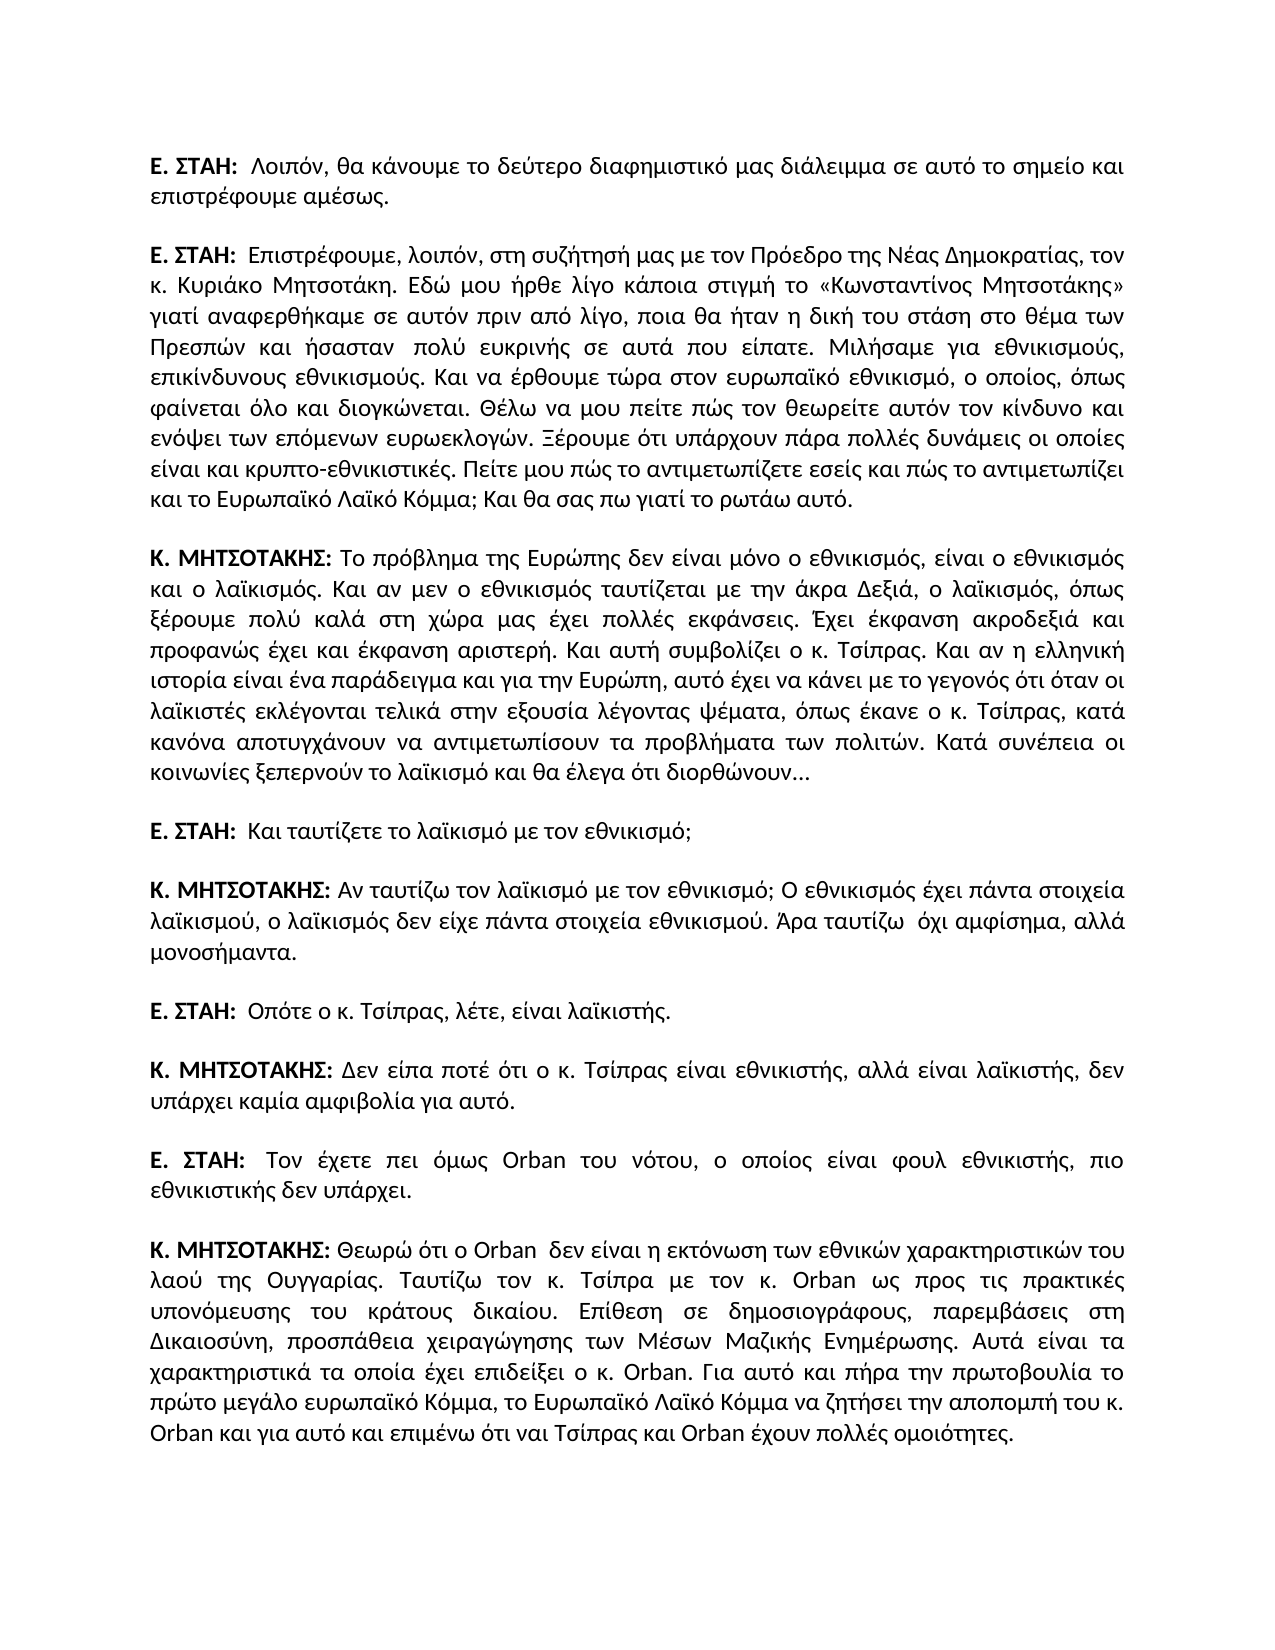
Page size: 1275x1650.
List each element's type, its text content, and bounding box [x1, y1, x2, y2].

text Κ. ΜΗΤΣΟΤΑΚΗΣ: Αν ταυτίζω τον λαϊκισμό με τον εθνικισμό; Ο εθνικισμός έχει πάντα στοιχεία λαϊκισμού, ο λαϊκισμός δεν είχε πάντα στοιχεία εθνικισμού. Άρα ταυτίζω όχι αμφίσημα, αλλά μονοσήμαντα. [150, 875, 1125, 966]
text Ε. ΣΤΑΗ: Επιστρέφουμε, λοιπόν, στη συζήτησή μας με τον Πρόεδρο της Νέας Δημοκρατίας, τον κ. Κυριάκο Μητσοτάκη. Εδώ μου ήρθε λίγο κάποια στιγμή το «Κωνσταντίνος Μητσοτάκης» γιατί αναφερθήκαμε σε αυτόν πριν από λίγο, ποια θα ήταν η δική του στάση στο θέμα των Πρεσπών και ήσασταν πολύ ευκρινής σε αυτά που είπατε. Μιλήσαμε για εθνικισμούς, επικίνδυνους εθνικισμούς. Και να έρθουμε τώρα στον ευρωπαϊκό εθνικισμό, ο οποίος, όπως φαίνεται όλο και διογκώνεται. Θέλω να μου πείτε πώς τον θεωρείτε αυτόν τον κίνδυνο και ενόψει των επόμενων ευρωεκλογών. Ξέρουμε ότι υπάρχουν πάρα πολλές δυνάμεις οι οποίες είναι και κρυπτο-εθνικιστικές. Πείτε μου πώς το αντιμετωπίζετε εσείς και πώς το αντιμετωπίζει και το Ευρωπαϊκό Λαϊκό Κόμμα; Και θα σας πω γιατί το ρωτάω αυτό. [150, 239, 1125, 514]
text Ε. ΣΤΑΗ: Λοιπόν, θα κάνουμε το δεύτερο διαφημιστικό μας διάλειμμα σε αυτό το σημείο και επιστρέφουμε αμέσως. [150, 150, 1125, 211]
text Ε. ΣΤΑΗ: Και ταυτίζετε το λαϊκισμό με τον εθνικισμό; [150, 815, 1125, 846]
text Κ. ΜΗΤΣΟΤΑΚΗΣ: Θεωρώ ότι ο Orban δεν είναι η εκτόνωση των εθνικών χαρακτηριστικών του λαού της Ουγγαρίας. Ταυτίζω τον κ. Τσίπρα με τον κ. Orban ως προς τις πρακτικές υπονόμευσης του κράτους δικαίου. Επίθεση σε δημοσιογράφους, παρεμβάσεις στη Δικαιοσύνη, προσπάθεια χειραγώγησης των Μέσων Μαζικής Ενημέρωσης. Αυτά είναι τα χαρακτηριστικά τα οποία έχει επιδείξει ο κ. Orban. Για αυτό και πήρα την πρωτοβουλία το πρώτο μεγάλο ευρωπαϊκό Κόμμα, το Ευρωπαϊκό Λαϊκό Κόμμα να ζητήσει την αποπομπή του κ. Orban και για αυτό και επιμένω ότι ναι Τσίπρας και Orban έχουν πολλές ομοιότητες. [150, 1234, 1125, 1447]
text Κ. ΜΗΤΣΟΤΑΚΗΣ: Το πρόβλημα της Ευρώπης δεν είναι μόνο ο εθνικισμός, είναι ο εθνικισμός και ο λαϊκισμός. Και αν μεν ο εθνικισμός ταυτίζεται με την άκρα Δεξιά, ο λαϊκισμός, όπως ξέρουμε πολύ καλά στη χώρα μας έχει πολλές εκφάνσεις. Έχει έκφανση ακροδεξιά και προφανώς έχει και έκφανση αριστερή. Και αυτή συμβολίζει ο κ. Τσίπρας. Και αν η ελληνική ιστορία είναι ένα παράδειγμα και για την Ευρώπη, αυτό έχει να κάνει με το γεγονός ότι όταν οι λαϊκιστές εκλέγονται τελικά στην εξουσία λέγοντας ψέματα, όπως έκανε ο κ. Τσίπρας, κατά κανόνα αποτυγχάνουν να αντιμετωπίσουν τα προβλήματα των πολιτών. Κατά συνέπεια οι κοινωνίες ξεπερνούν το λαϊκισμό και θα έλεγα ότι διορθώνουν... [150, 542, 1125, 787]
text Ε. ΣΤΑΗ: Οπότε ο κ. Τσίπρας, λέτε, είναι λαϊκιστής. [150, 995, 1125, 1026]
text Ε. ΣΤΑΗ: Τον έχετε πει όμως Orban του νότου, ο οποίος είναι φουλ εθνικιστής, πιο εθνικιστικής δεν υπάρχει. [150, 1144, 1125, 1205]
text Κ. ΜΗΤΣΟΤΑΚΗΣ: Δεν είπα ποτέ ότι ο κ. Τσίπρας είναι εθνικιστής, αλλά είναι λαϊκιστής, δεν υπάρχει καμία αμφιβολία για αυτό. [150, 1054, 1125, 1115]
